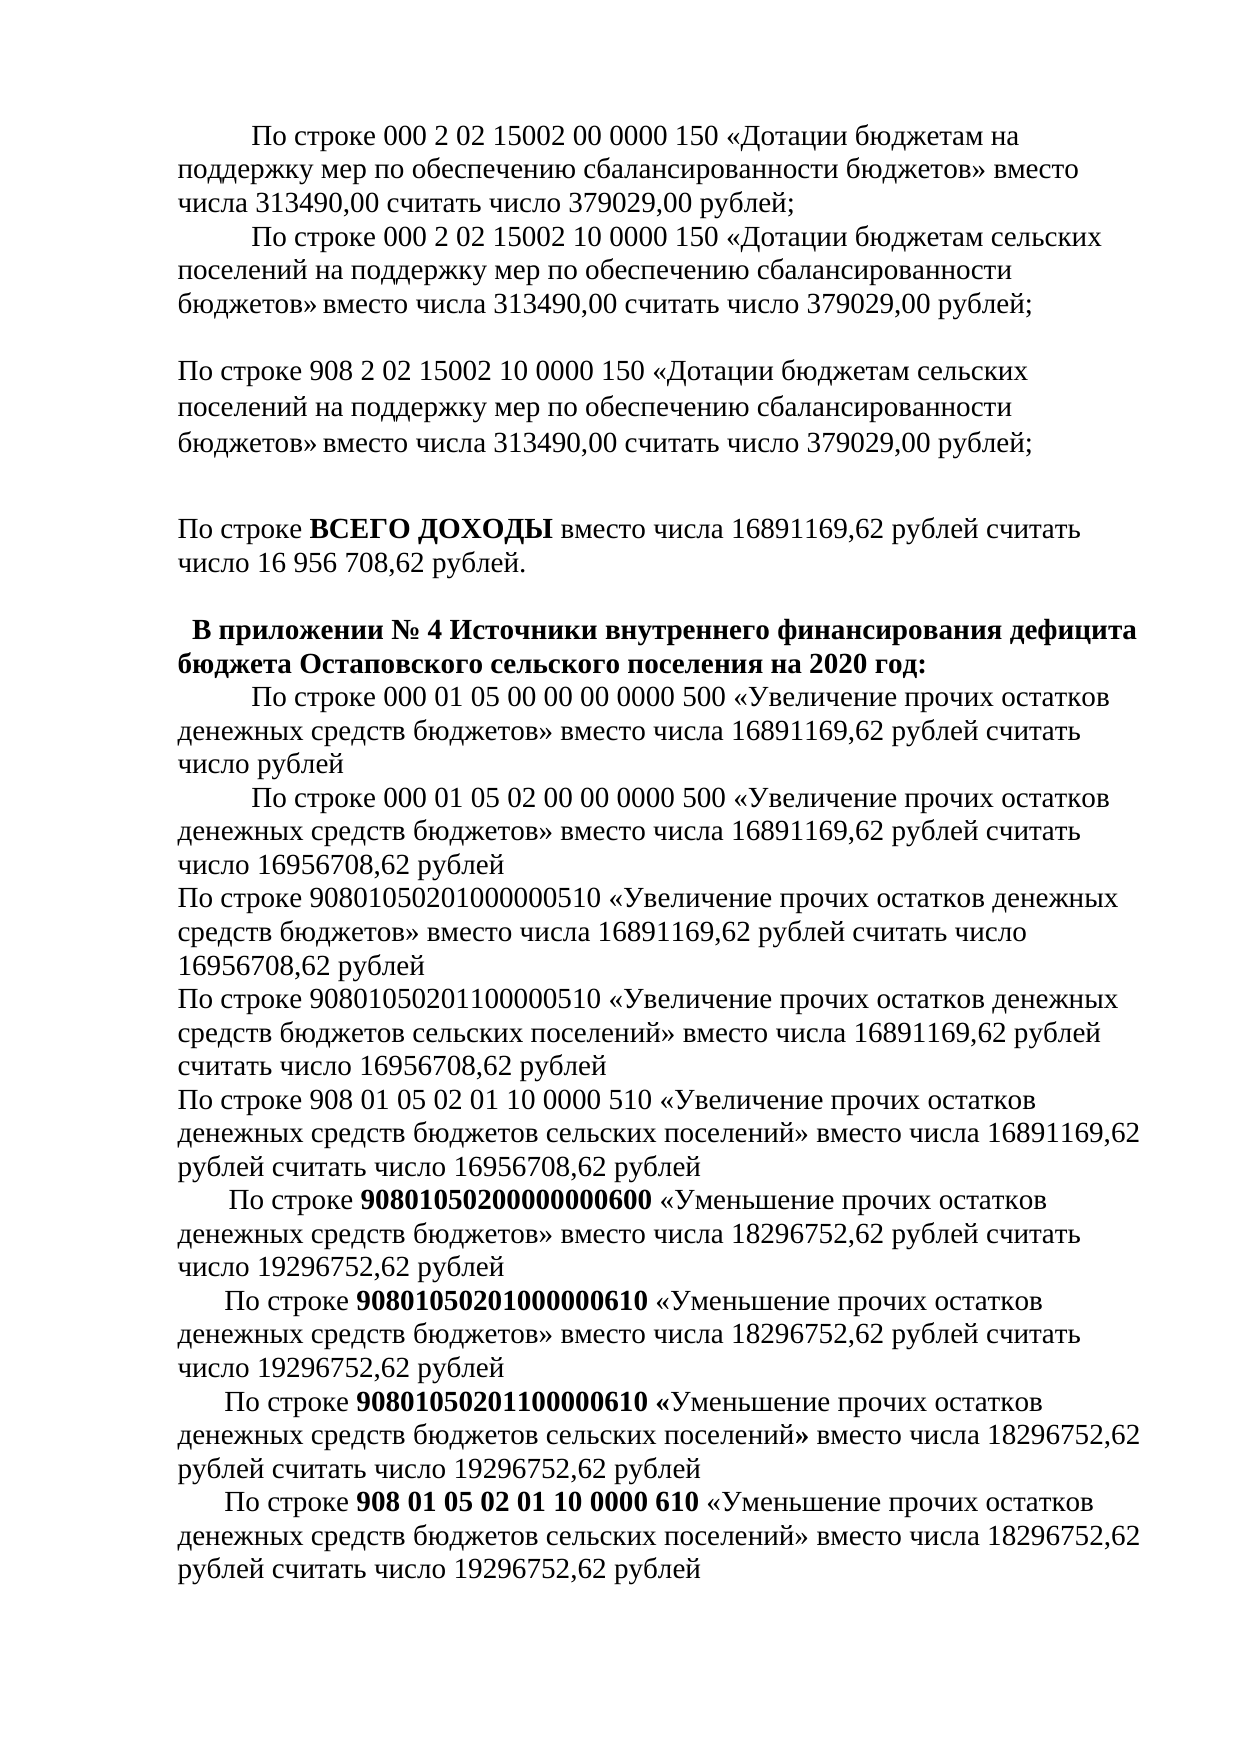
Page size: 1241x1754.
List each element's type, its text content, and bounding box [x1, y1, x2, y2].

text По строке 908 01 05 02 01 10 0000 510 «Увеличение прочих остатков денежных средств бюджетов сельских поселений» вместо числа 16891169,62 рублей считать число 16956708,62 рублей [177, 1082, 1152, 1182]
text По строке 000 2 02 15002 10 0000 150 «Дотации бюджетам сельских поселений на поддержку мер по обеспечению сбалансированности бюджетов» вместо числа 313490,00 считать число 379029,00 рублей; [177, 219, 1152, 319]
text По строке 908 01 05 02 01 10 0000 610 «Уменьшение прочих остатков денежных средств бюджетов сельских поселений» вместо числа 18296752,62 рублей считать число 19296752,62 рублей [177, 1484, 1152, 1585]
text По строке 90801050201000000510 «Увеличение прочих остатков денежных средств бюджетов» вместо числа 16891169,62 рублей считать число 16956708,62 рублей [177, 881, 1152, 981]
text В приложении № 4 Источники внутреннего финансирования дефицита бюджета Остаповского сельского поселения на 2020 год: [177, 612, 1152, 679]
text По строке ВСЕГО ДОХОДЫ вместо числа 16891169,62 рублей считать число 16 956 708,62 рублей. [177, 512, 1152, 579]
text По строке 90801050201100000510 «Увеличение прочих остатков денежных средств бюджетов сельских поселений» вместо числа 16891169,62 рублей считать число 16956708,62 рублей [177, 981, 1152, 1082]
text По строке 90801050201100000610 «Уменьшение прочих остатков денежных средств бюджетов сельских поселений» вместо числа 18296752,62 рублей считать число 19296752,62 рублей [177, 1384, 1152, 1484]
text По строке 90801050200000000600 «Уменьшение прочих остатков денежных средств бюджетов» вместо числа 18296752,62 рублей считать число 19296752,62 рублей [177, 1182, 1152, 1283]
text По строке 000 2 02 15002 00 0000 150 «Дотации бюджетам на поддержку мер по обеспечению сбалансированности бюджетов» вместо числа 313490,00 считать число 379029,00 рублей; [177, 118, 1152, 219]
text По строке 000 01 05 00 00 00 0000 500 «Увеличение прочих остатков денежных средств бюджетов» вместо числа 16891169,62 рублей считать число рублей [177, 679, 1152, 780]
text По строке 90801050201000000610 «Уменьшение прочих остатков денежных средств бюджетов» вместо числа 18296752,62 рублей считать число 19296752,62 рублей [177, 1283, 1152, 1384]
text По строке 000 01 05 02 00 00 0000 500 «Увеличение прочих остатков денежных средств бюджетов» вместо числа 16891169,62 рублей считать число 16956708,62 рублей [177, 780, 1152, 881]
text По строке 908 2 02 15002 10 0000 150 «Дотации бюджетам сельских поселений на поддержку мер по обеспечению сбалансированности бюджетов» вместо числа 313490,00 считать число 379029,00 рублей; [177, 353, 1152, 459]
